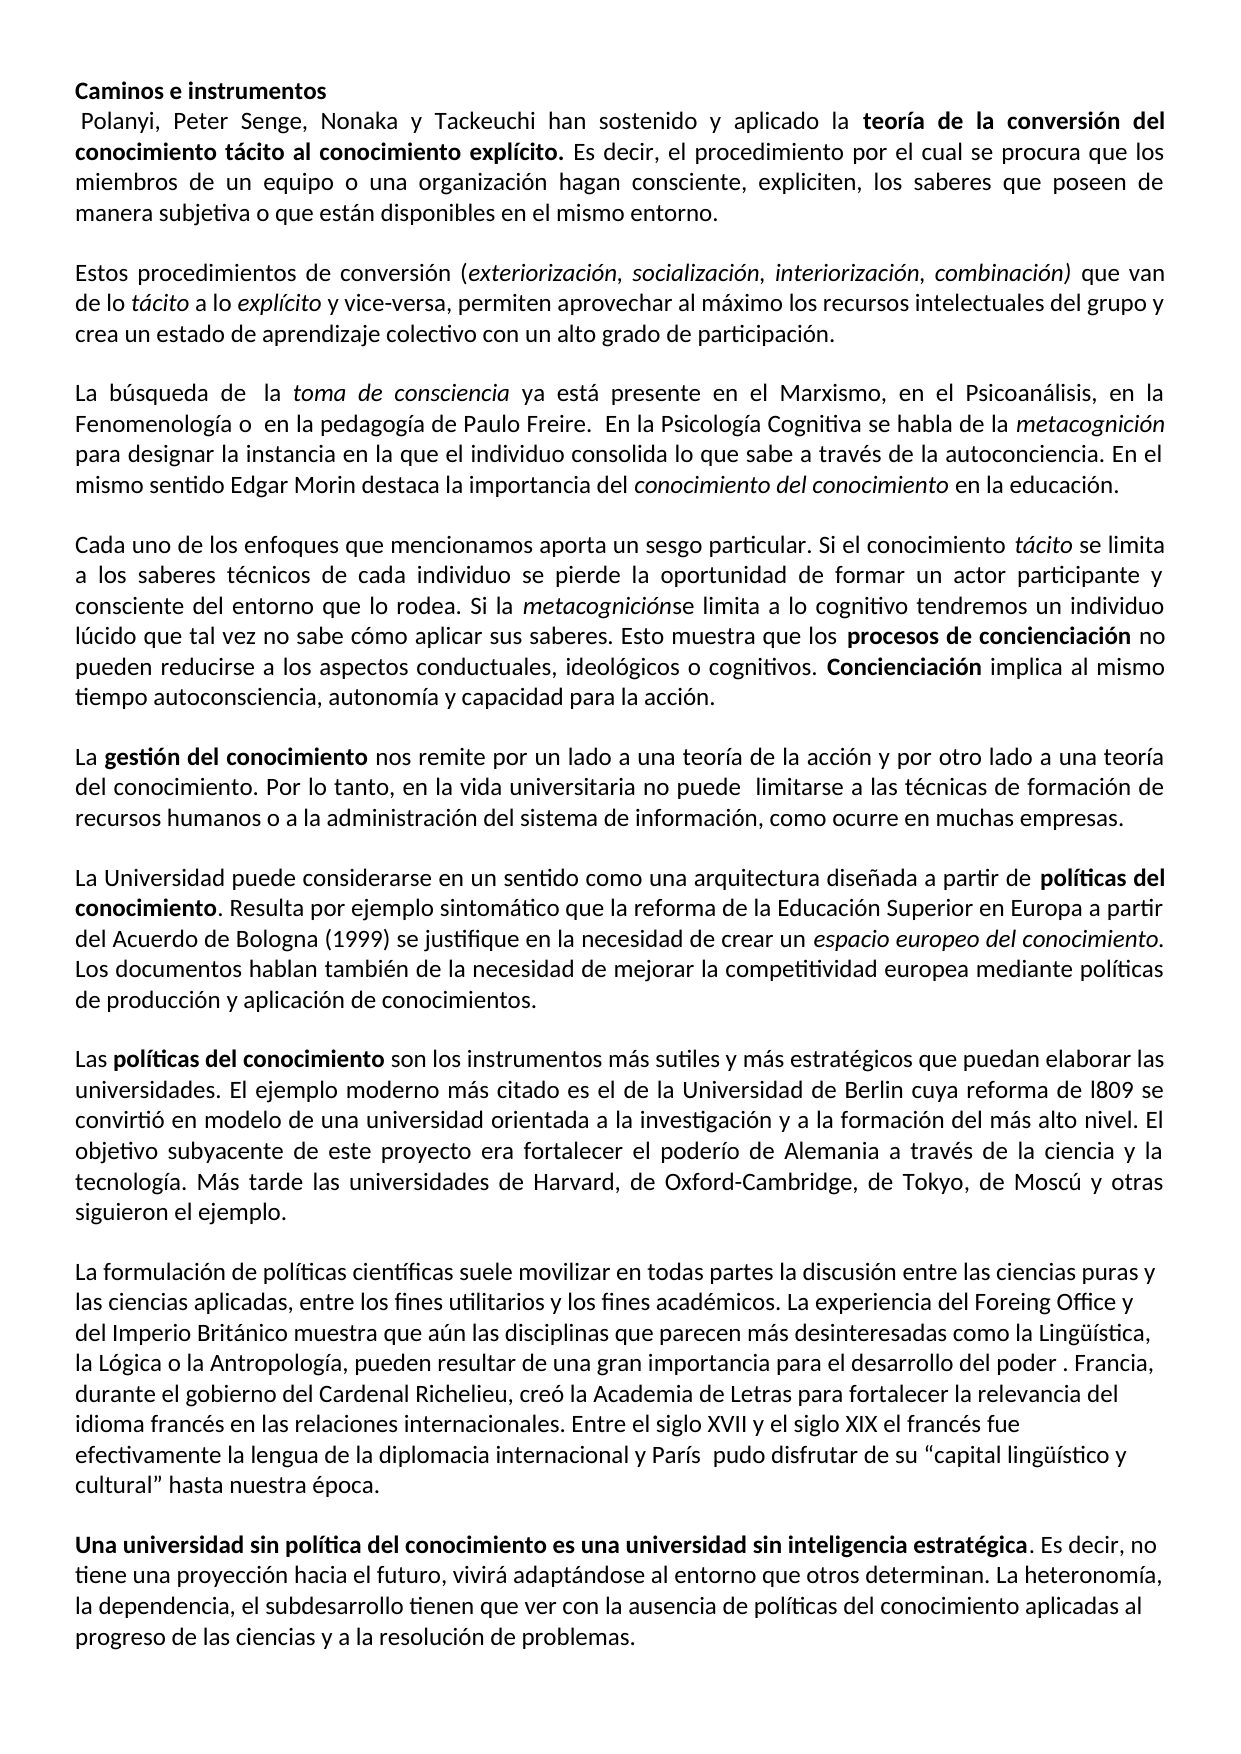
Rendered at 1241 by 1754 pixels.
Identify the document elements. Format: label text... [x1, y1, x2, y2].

text Una universidad sin política del conocimiento es una universidad sin inteligencia estratégica. Es decir, no tiene una proyección hacia el futuro, vivirá adaptándose al entorno que otros determinan. La heteronomía, la dependencia, el subdesarrollo tienen que ver con la ausencia de políticas del conocimiento aplicadas al progreso de las ciencias y a la resolución de problemas. [75, 1529, 1165, 1651]
text Las políticas del conocimiento son los instrumentos más sutiles y más estratégicos que puedan elaborar las universidades. El ejemplo moderno más citado es el de la Universidad de Berlin cuya reforma de l809 se convirtió en modelo de una universidad orientada a la investigación y a la formación del más alto nivel. El objetivo subyacente de este proyecto era fortalecer el poderío de Alemania a través de la ciencia y la tecnología. Más tarde las universidades de Harvard, de Oxford-Cambridge, de Tokyo, de Moscú y otras siguieron el ejemplo. [75, 1043, 1165, 1227]
text La Universidad puede considerarse en un sentido como una arquitectura diseñada a partir de políticas del conocimiento. Resulta por ejemplo sintomático que la reforma de la Educación Superior en Europa a partir del Acuerdo de Bologna (1999) se justifique en la necesidad de crear un espacio europeo del conocimiento. Los documentos hablan también de la necesidad de mejorar la competitividad europea mediante políticas de producción y aplicación de conocimientos. [75, 862, 1165, 1014]
text La gestión del conocimiento nos remite por un lado a una teoría de la acción y por otro lado a una teoría del conocimiento. Por lo tanto, en la vida universitaria no puede limitarse a las técnicas de formación de recursos humanos o a la administración del sistema de información, como ocurre en muchas empresas. [75, 741, 1165, 833]
text Polanyi, Peter Senge, Nonaka y Tackeuchi han sostenido y aplicado la teoría de la conversión del conocimiento tácito al conocimiento explícito. Es decir, el procedimiento por el cual se procura que los miembros de un equipo o una organización hagan consciente, expliciten, los saberes que poseen de manera subjetiva o que están disponibles en el mismo entorno. [75, 106, 1165, 228]
text Estos procedimientos de conversión (exteriorización, socialización, interiorización, combinación) que van de lo tácito a lo explícito y vice-versa, permiten aprovechar al máximo los recursos intelectuales del grupo y crea un estado de aprendizaje colectivo con un alto grado de participación. [75, 257, 1165, 348]
text Caminos e instrumentos [75, 75, 1127, 106]
text La búsqueda de la toma de consciencia ya está presente en el Marxismo, en el Psicoanálisis, en la Fenomenología o en la pedagogía de Paulo Freire. En la Psicología Cognitiva se habla de la metacognición para designar la instancia en la que el individuo consolida lo que sabe a través de la autoconciencia. En el mismo sentido Edgar Morin destaca la importancia del conocimiento del conocimiento en la educación. [75, 377, 1165, 499]
text La formulación de políticas científicas suele movilizar en todas partes la discusión entre las ciencias puras y las ciencias aplicadas, entre los fines utilitarios y los fines académicos. La experiencia del Foreing Office y del Imperio Británico muestra que aún las disciplinas que parecen más desinteresadas como la Lingüística, la Lógica o la Antropología, pueden resultar de una gran importancia para el desarrollo del poder . Francia, durante el gobierno del Cardenal Richelieu, creó la Academia de Letras para fortalecer la relevancia del idioma francés en las relaciones internacionales. Entre el siglo XVII y el siglo XIX el francés fue efectivamente la lengua de la diplomacia internacional y París pudo disfrutar de su “capital lingüístico y cultural” hasta nuestra época. [75, 1256, 1165, 1500]
text Cada uno de los enfoques que mencionamos aporta un sesgo particular. Si el conocimiento tácito se limita a los saberes técnicos de cada individuo se pierde la oportunidad de formar un actor participante y consciente del entorno que lo rodea. Si la metacogniciónse limita a lo cognitivo tendremos un individuo lúcido que tal vez no sabe cómo aplicar sus saberes. Esto muestra que los procesos de concienciación no pueden reducirse a los aspectos conductuales, ideológicos o cognitivos. Concienciación implica al mismo tiempo autoconsciencia, autonomía y capacidad para la acción. [75, 529, 1165, 712]
